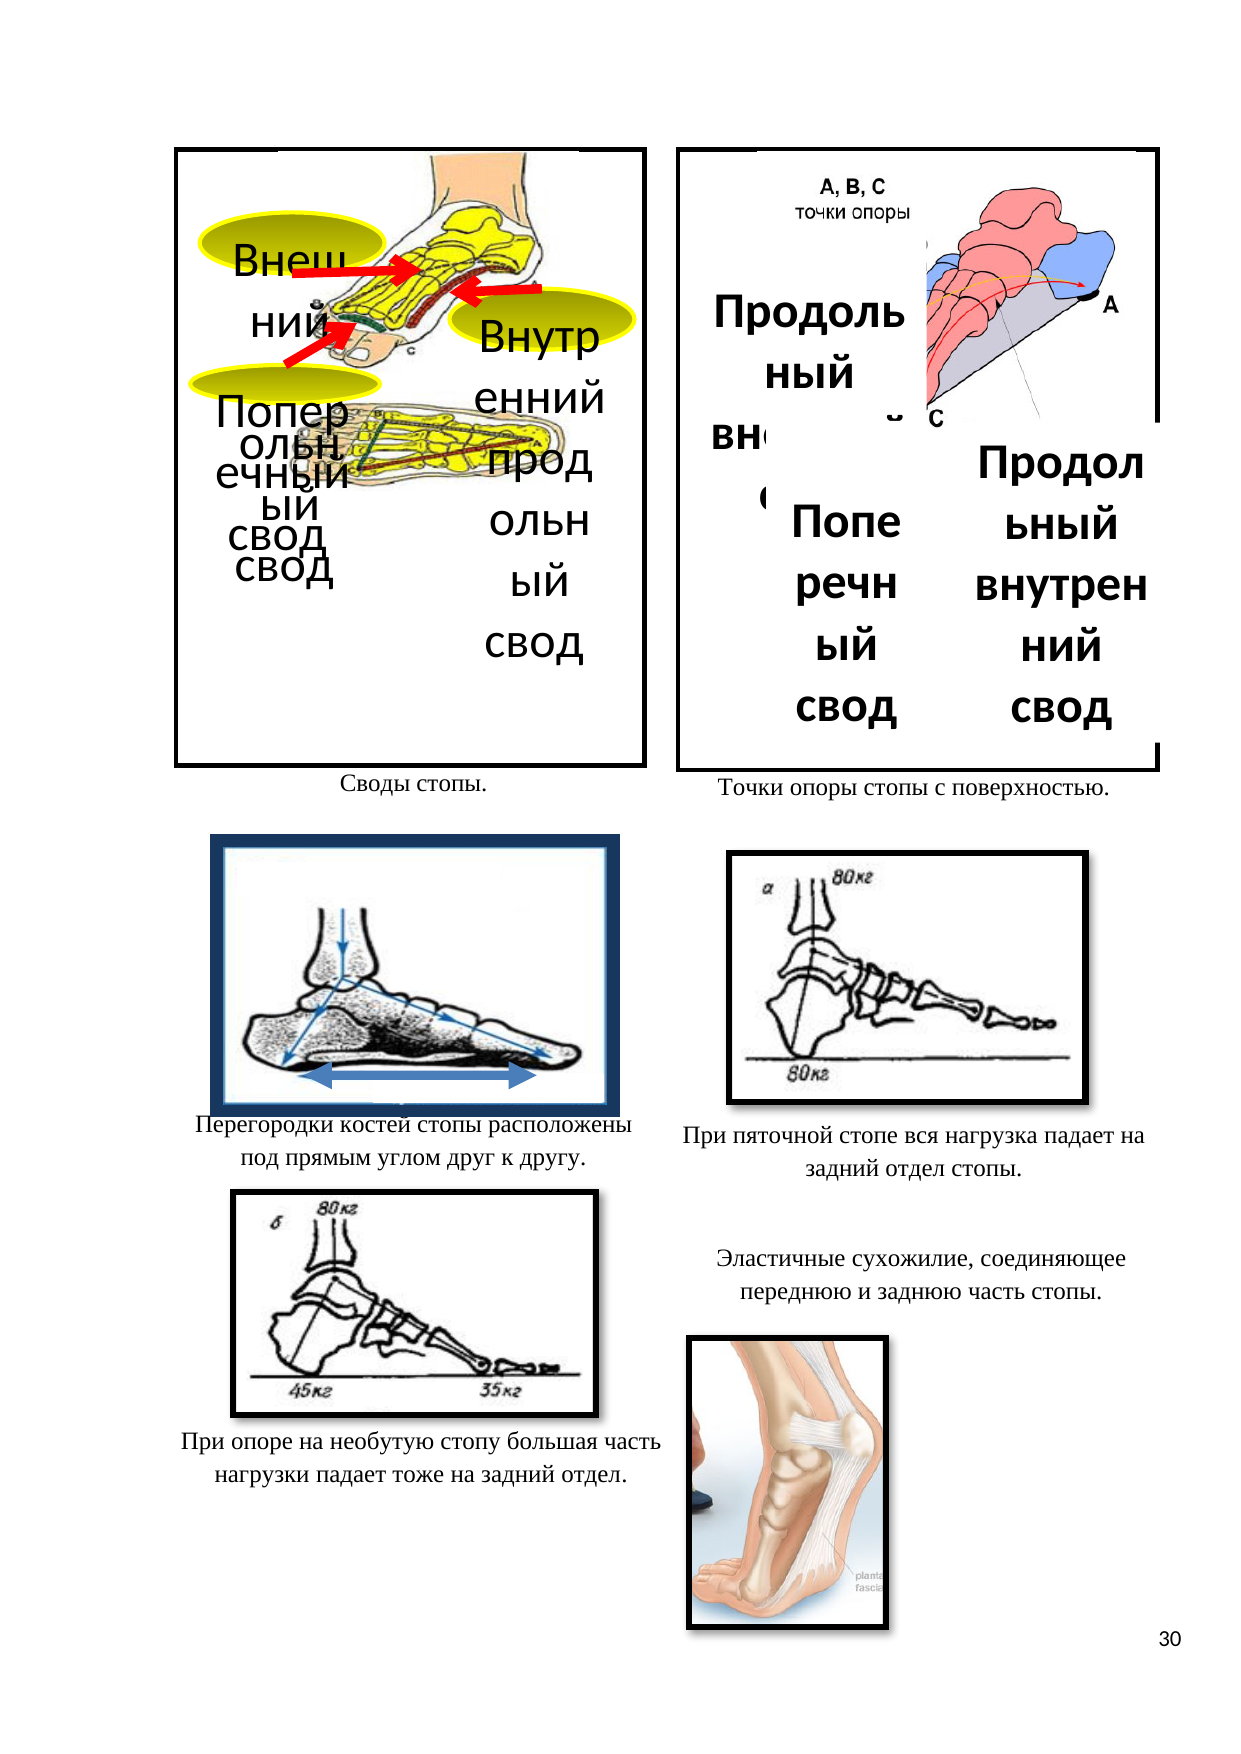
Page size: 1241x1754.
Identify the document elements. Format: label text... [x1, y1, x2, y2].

table_cell При пяточной стопе вся нагрузка падает на задний отдел стопы. [664, 814, 1163, 1186]
table_cell Эластичные сухожилие, соединяющее переднюю и заднюю часть стопы. [679, 1186, 1163, 1624]
picture [732, 856, 1082, 1099]
picture [236, 1195, 593, 1412]
table_header Своды стопы. [163, 118, 664, 814]
table_cell При опоре на необутую стопу большая часть нагрузки падает тоже на задний отдел. [163, 1186, 679, 1624]
table_cell Перегородки костей стопы расположены под прямым углом друг к другу. [163, 814, 664, 1186]
picture [331, 406, 343, 424]
picture [296, 477, 306, 485]
picture [223, 847, 607, 1105]
picture [304, 406, 317, 412]
picture [572, 453, 579, 471]
picture [757, 151, 1136, 491]
picture [278, 151, 579, 491]
table_header Точки опоры стопы с поверхностью. [664, 118, 1163, 814]
